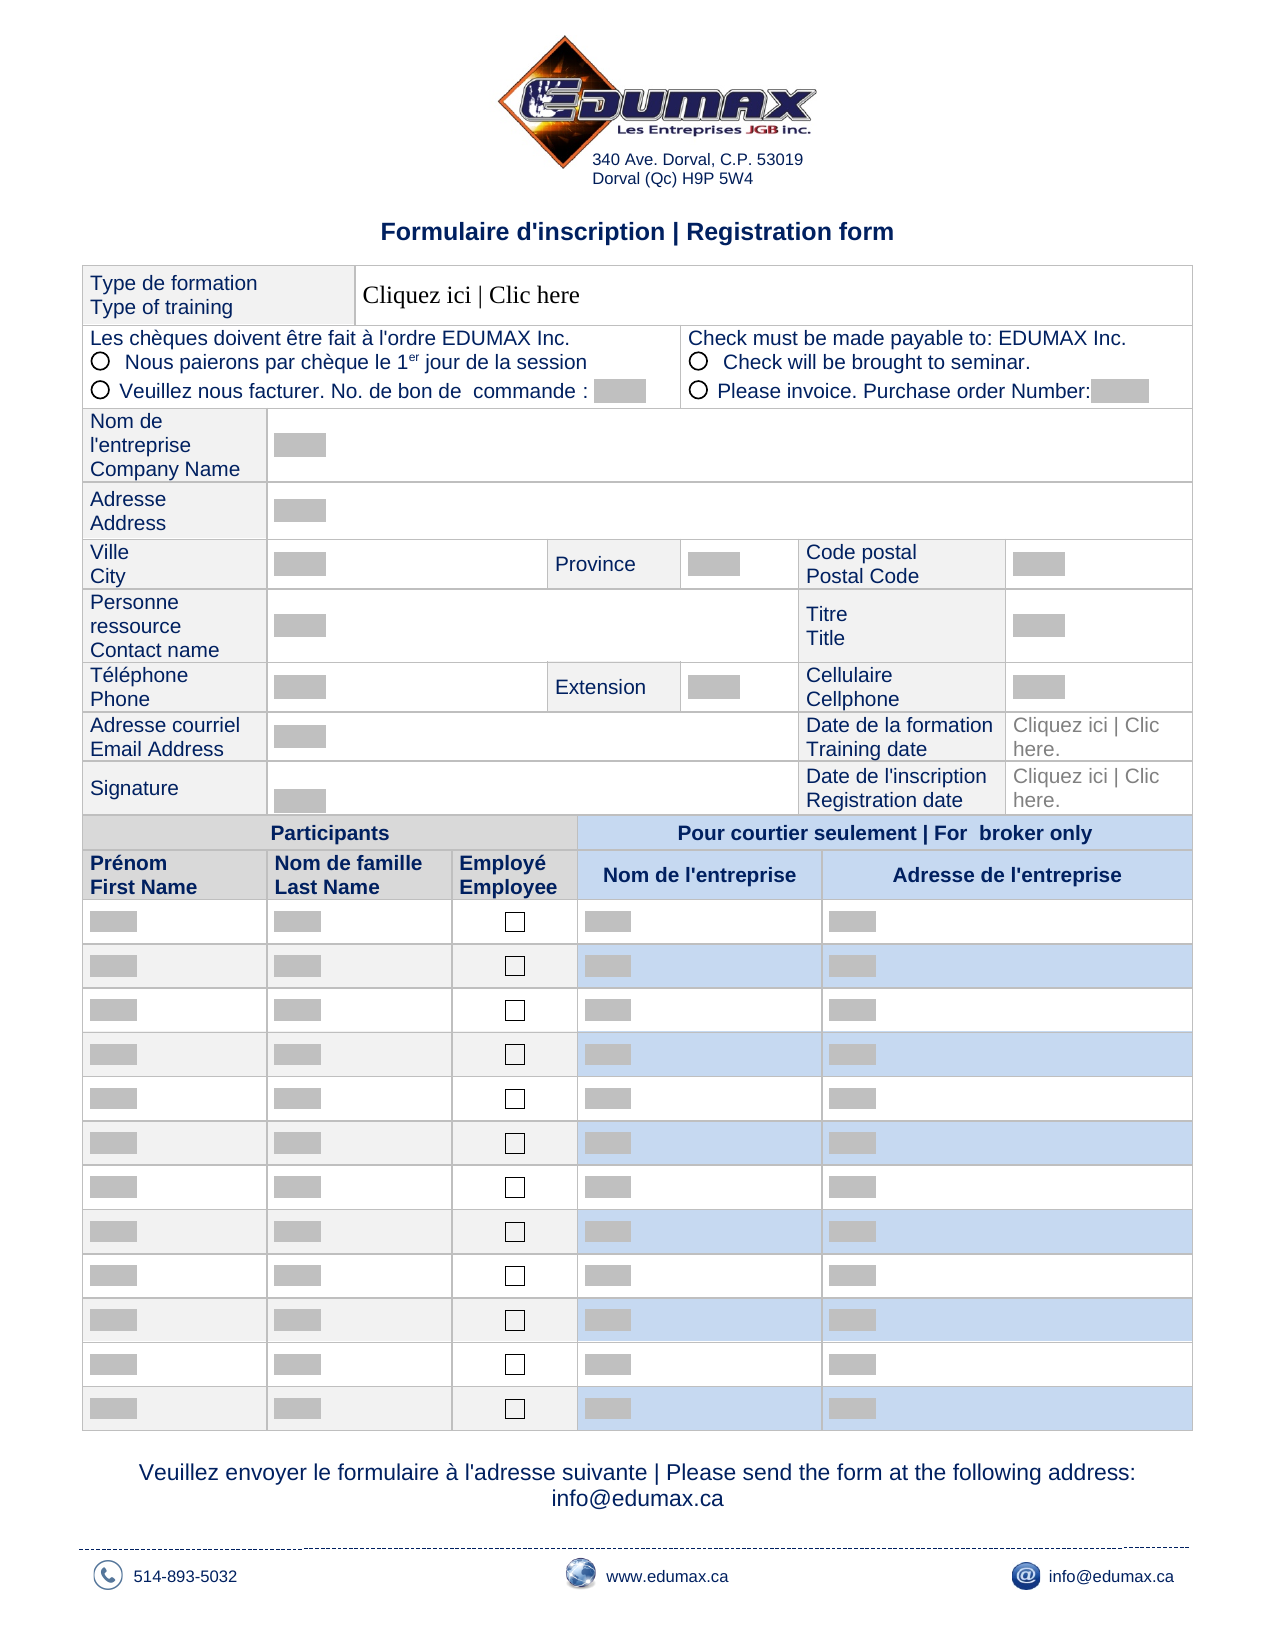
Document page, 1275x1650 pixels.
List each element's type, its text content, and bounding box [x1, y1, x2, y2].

table_cell [83, 1033, 266, 1076]
table_cell [268, 590, 798, 661]
table_cell [453, 1387, 577, 1430]
table_cell [268, 713, 798, 760]
table_cell [823, 989, 1192, 1031]
table_cell [83, 1210, 266, 1253]
table_cell [453, 1077, 577, 1120]
text Dorval (Qc) H9P 5W4 [90, 169, 1185, 188]
table_cell [268, 900, 451, 943]
table_cell Adresse Address [83, 483, 266, 538]
table_cell [1006, 590, 1192, 661]
table_cell [83, 900, 266, 943]
table_cell [578, 1255, 821, 1297]
table_cell [453, 1033, 577, 1076]
table_cell [1006, 663, 1192, 711]
table_cell [83, 945, 266, 987]
table_cell [83, 1387, 266, 1430]
table_cell [268, 989, 451, 1031]
table_cell [268, 663, 547, 711]
table_cell [83, 1166, 266, 1208]
table_cell [578, 1166, 821, 1208]
table_cell [83, 1077, 266, 1120]
picture [562, 1555, 598, 1567]
text Veuillez envoyer le formulaire à l'adresse suivante | Please send the form at the following address: info@edumax.ca [90, 1459, 1185, 1512]
picture [93, 1586, 123, 1590]
table_cell Les chèques doivent être fait à l'ordre EDUMAX Inc. Nous paierons par chèque le 1er jour de la session Veuillez nous facturer. No. de bon de commande : [83, 326, 680, 408]
table_cell Prénom First Name [83, 851, 266, 899]
text 514-893-5032 www.edumax.ca info@edumax.ca [90, 1567, 1185, 1586]
table_cell [453, 989, 577, 1031]
table_cell [823, 1033, 1192, 1076]
table_cell [578, 1343, 821, 1386]
table_cell Ville City [83, 540, 266, 588]
table_cell [823, 945, 1192, 987]
table_cell [268, 1387, 451, 1430]
table_cell Pour courtier seulement | For broker only [578, 816, 1192, 849]
table_cell [268, 1343, 451, 1386]
text Formulaire d'inscription | Registration form [90, 217, 1185, 246]
table_cell [823, 1387, 1192, 1430]
table_cell [823, 900, 1192, 943]
table_cell [681, 663, 798, 711]
table_cell [578, 1122, 821, 1164]
table_cell Téléphone Phone [83, 663, 266, 711]
table_cell [268, 540, 547, 588]
table_cell Personne ressource Contact name [83, 590, 266, 661]
table_cell [578, 989, 821, 1031]
table_cell [83, 1343, 266, 1386]
table_cell [823, 1343, 1192, 1386]
table_cell [453, 900, 577, 943]
table_cell [268, 1299, 451, 1341]
table_cell [83, 989, 266, 1031]
table_cell Check must be made payable to: EDUMAX Inc. Check will be brought to seminar. Please invoice. Purchase order Number: [681, 326, 1192, 408]
table_cell [268, 1255, 451, 1297]
text 340 Ave. Dorval, C.P. 53019 [90, 150, 1185, 169]
table_cell [823, 1077, 1192, 1120]
table_cell [453, 1343, 577, 1386]
table_cell Employé Employee [453, 851, 577, 899]
table_cell Province [548, 540, 680, 588]
table_cell [823, 1210, 1192, 1253]
table_cell Extension [548, 663, 680, 711]
table_cell [268, 1077, 451, 1120]
table_cell Signature [83, 762, 266, 814]
table_cell [681, 540, 798, 588]
table_cell [578, 1033, 821, 1076]
table_cell Date de l'inscription Registration date [799, 762, 1005, 814]
table_cell [453, 1166, 577, 1208]
table_cell [268, 762, 798, 814]
table_cell [83, 1255, 266, 1297]
table_cell [453, 1210, 577, 1253]
table_cell [83, 1299, 266, 1341]
table_cell Titre Title [799, 590, 1005, 661]
table_cell [268, 1210, 451, 1253]
table_cell [823, 1122, 1192, 1164]
table_cell Nom de l'entreprise [578, 851, 821, 899]
picture [1012, 1562, 1041, 1567]
table_cell [578, 1210, 821, 1253]
table_cell [268, 1033, 451, 1076]
picture [478, 35, 817, 150]
table_cell [453, 1255, 577, 1297]
table_cell Adresse courriel Email Address [83, 713, 266, 760]
table_cell [268, 1122, 451, 1164]
table_cell [268, 1166, 451, 1208]
table_cell [83, 1122, 266, 1164]
table_cell Code postal Postal Code [799, 540, 1005, 588]
table_cell [823, 1299, 1192, 1341]
picture [562, 1586, 598, 1590]
table_cell [1006, 540, 1192, 588]
table_cell Cellulaire Cellphone [799, 663, 1005, 711]
picture [1012, 1586, 1041, 1590]
table_cell [453, 1122, 577, 1164]
table_cell Participants [83, 816, 577, 849]
table_cell [453, 945, 577, 987]
table_cell [823, 1255, 1192, 1297]
table_cell [578, 945, 821, 987]
picture [93, 1560, 123, 1567]
table_cell Nom de l'entreprise Company Name [83, 409, 266, 481]
table_cell Adresse de l'entreprise [823, 851, 1192, 899]
table_cell [578, 1077, 821, 1120]
table_cell Date de la formation Training date [799, 713, 1005, 760]
table_cell [578, 1299, 821, 1341]
table_header Type de formation Type of training [83, 266, 354, 324]
table_cell [578, 1387, 821, 1430]
table_cell [578, 900, 821, 943]
table_cell [268, 483, 1192, 538]
table_cell Nom de famille Last Name [268, 851, 451, 899]
table_cell [823, 1166, 1192, 1208]
table_cell [453, 1299, 577, 1341]
table_cell [268, 409, 1192, 481]
table_cell [268, 945, 451, 987]
